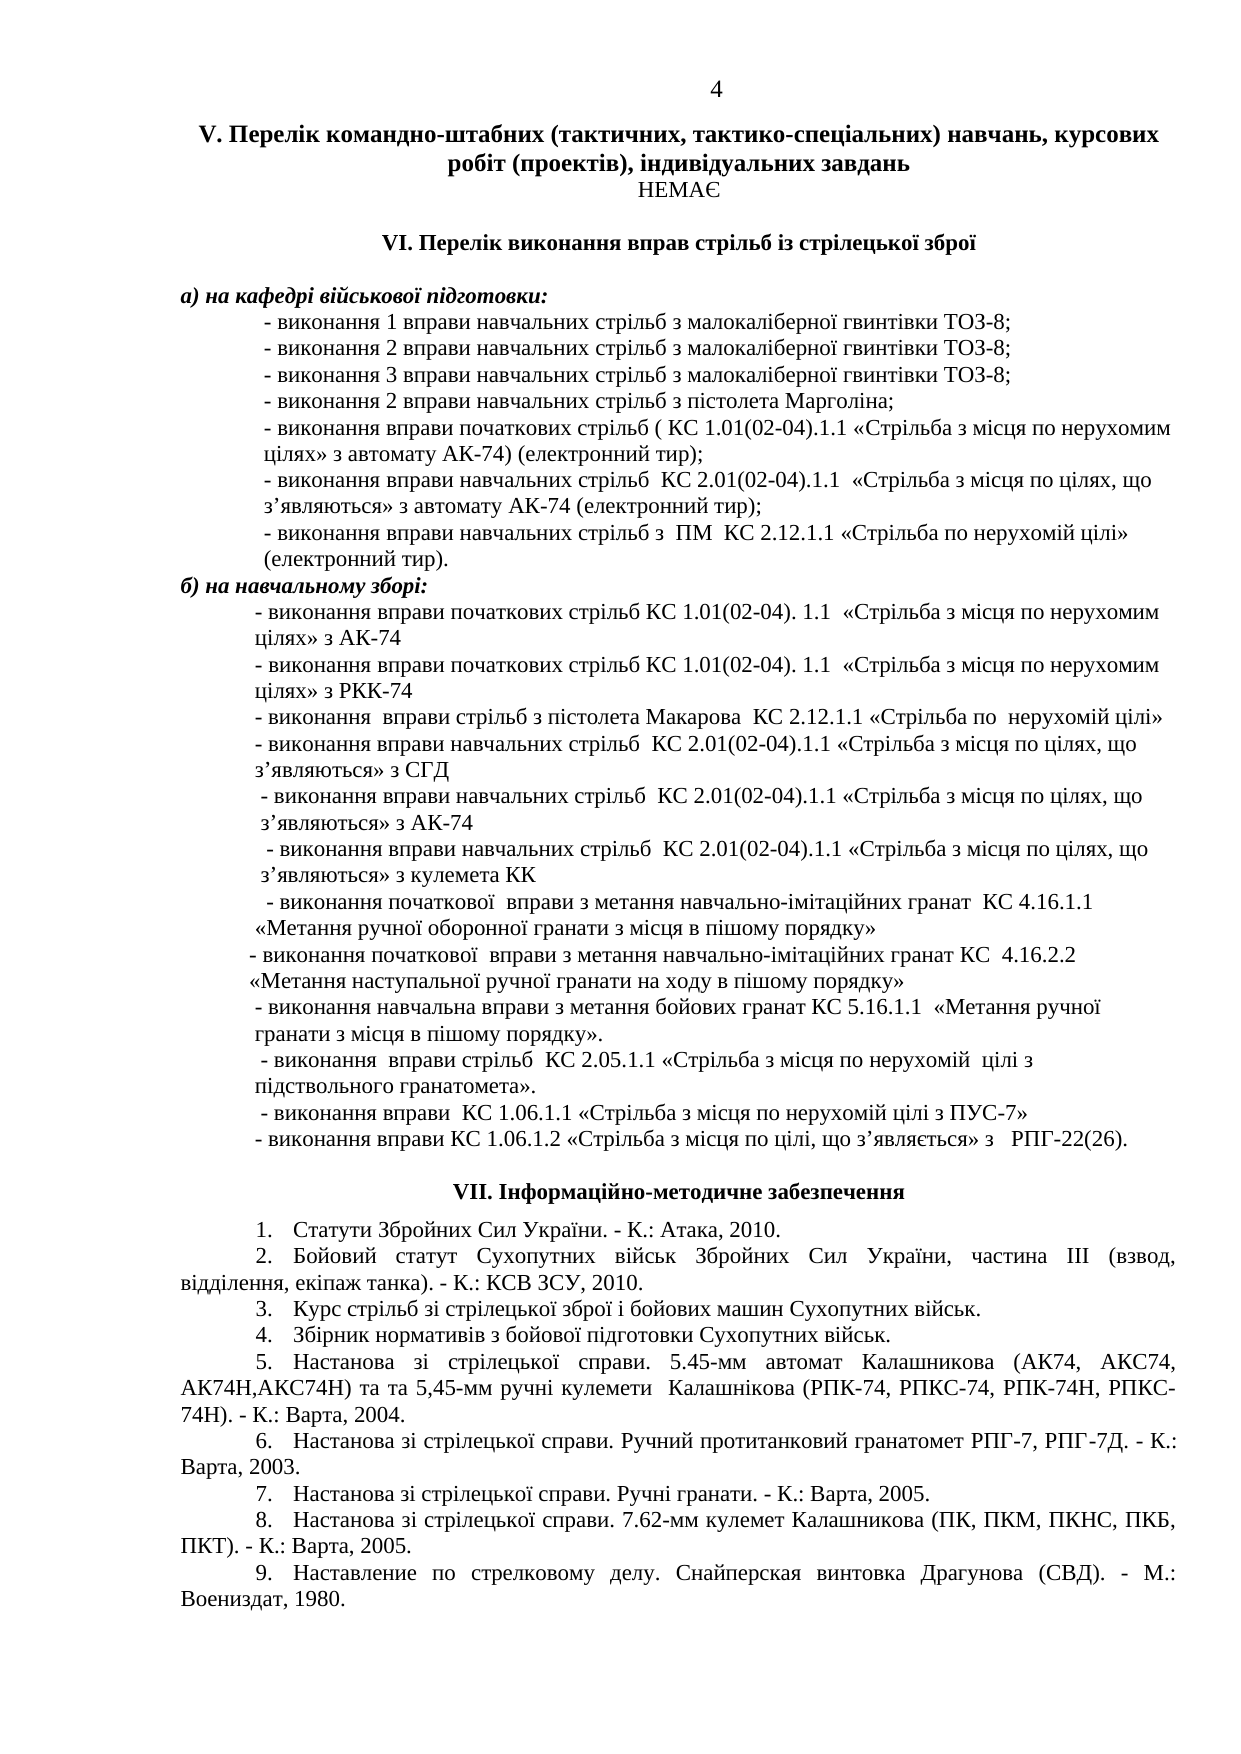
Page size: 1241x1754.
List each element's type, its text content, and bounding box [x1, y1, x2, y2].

list Наставление по стрелковому делу. Снайперская винтовка Драгунова (СВД). - М.: Воениздат, 1980. [180, 1559, 1177, 1611]
text - виконання вправи навчальних стрільб КС 2.01(02-04).1.1 «Стрільба з місця по цілях, що [180, 782, 1177, 809]
text з’являються» з СГД [180, 756, 1177, 782]
text - виконання початкової вправи з метання навчально-імітаційних гранат КС 4.16.2.2 [180, 941, 1177, 967]
text - виконання вправи КС 1.06.1.2 «Стрільба з місця по цілі, що з’являється» з РПГ-22(26). [180, 1125, 1177, 1151]
text V. Перелік командно-штабних (тактичних, тактико-спеціальних) навчань, курсових робіт (проектів), індивідуальних завдань [180, 119, 1177, 176]
text - виконання 1 вправи навчальних стрільб з малокаліберної гвинтівки ТОЗ-8; [264, 308, 1177, 334]
text - виконання 2 вправи навчальних стрільб з пістолета Марголіна; [264, 387, 1177, 413]
list Курс стрільб зі стрілецької зброї і бойових машин Сухопутних військ. [180, 1295, 1177, 1322]
text - виконання вправи стрільб КС 2.05.1.1 «Стрільба з місця по нерухомій цілі з [180, 1046, 1177, 1072]
list Настанова зі стрілецької справи. Ручні гранати. - К.: Варта, 2005. [180, 1480, 1177, 1506]
text підствольного гранатомета». [180, 1072, 1177, 1099]
text - виконання навчальна вправи з метання бойових гранат КС 5.16.1.1 «Метання ручної [180, 993, 1177, 1020]
text - виконання вправи стрільб з пістолета Макарова КС 2.12.1.1 «Стрільба по нерухомій цілі» [180, 703, 1177, 730]
text «Метання наступальної ручної гранати на ходу в пішому порядку» [180, 967, 1177, 993]
text - виконання 3 вправи навчальних стрільб з малокаліберної гвинтівки ТОЗ-8; [264, 361, 1177, 387]
text - виконання вправи навчальних стрільб КС 2.01(02-04).1.1 «Стрільба з місця по цілях, що [180, 730, 1177, 756]
text - виконання початкової вправи з метання навчально-імітаційних гранат КС 4.16.1.1 [180, 888, 1177, 914]
text - виконання вправи навчальних стрільб КС 2.01(02-04).1.1 «Стрільба з місця по цілях, що з’являються» з автомату АК-74 (електронний тир); [264, 466, 1177, 519]
text - виконання вправи КС 1.06.1.1 «Стрільба з місця по нерухомій цілі з ПУС-7» [180, 1099, 1177, 1125]
text з’являються» з кулемета КК [180, 862, 1177, 888]
list Статути Збройних Сил України. - К.: Атака, 2010. [180, 1216, 1177, 1242]
text з’являються» з АК-74 [180, 809, 1177, 835]
list Настанова зі стрілецької справи. 5.45-мм автомат Калашникова (АК74, АКС74, АК74Н,АКС74Н) та та 5,45-мм ручні кулемети Калашнікова (РПК-74, РПКС-74, РПК-74Н, РПКС-74Н). - К.: Варта, 2004. [180, 1348, 1177, 1427]
text vІ. Перелік виконання вправ стрільб із стрілецької зброї [180, 229, 1177, 255]
text цілях» з РКК-74 [180, 677, 1177, 703]
list Збірник нормативів з бойової підготовки Сухопутних військ. [180, 1322, 1177, 1348]
text гранати з місця в пішому порядку». [180, 1020, 1177, 1046]
text б) на навчальному зборі: [180, 572, 1177, 598]
text «Метання ручної оборонної гранати з місця в пішому порядку» [180, 914, 1177, 941]
list Настанова зі стрілецької справи. Ручний протитанковий гранатомет РПГ-7, РПГ-7Д. - К.: Варта, 2003. [180, 1427, 1177, 1480]
text - виконання 2 вправи навчальних стрільб з малокаліберної гвинтівки ТОЗ-8; [264, 334, 1177, 361]
text НЕМАЄ [180, 176, 1177, 203]
list Бойовий статут Сухопутних військ Збройних Сил України, частина ІІІ (взвод, відділення, екіпаж танка). - К.: КСВ ЗСУ, 2010. [180, 1242, 1177, 1295]
text - виконання вправи початкових стрільб ( КС 1.01(02-04).1.1 «Стрільба з місця по нерухомим цілях» з автомату АК-74) (електронний тир); [264, 413, 1177, 466]
text - виконання вправи початкових стрільб КС 1.01(02-04). 1.1 «Стрільба з місця по нерухомим [180, 598, 1177, 624]
text vІІ. інформаційно-методичне забезпечення [180, 1178, 1177, 1204]
text цілях» з АК-74 [180, 624, 1177, 651]
text - виконання вправи навчальних стрільб з ПМ КС 2.12.1.1 «Стрільба по нерухомій цілі» (електронний тир). [264, 519, 1177, 572]
text - виконання вправи початкових стрільб КС 1.01(02-04). 1.1 «Стрільба з місця по нерухомим [180, 651, 1177, 677]
list Настанова зі стрілецької справи. 7.62-мм кулемет Калашникова (ПК, ПКМ, ПКНС, ПКБ, ПКТ). - К.: Варта, 2005. [180, 1506, 1177, 1559]
text - виконання вправи навчальних стрільб КС 2.01(02-04).1.1 «Стрільба з місця по цілях, що [180, 835, 1177, 862]
text а) на кафедрі військової підготовки: [180, 282, 1177, 308]
